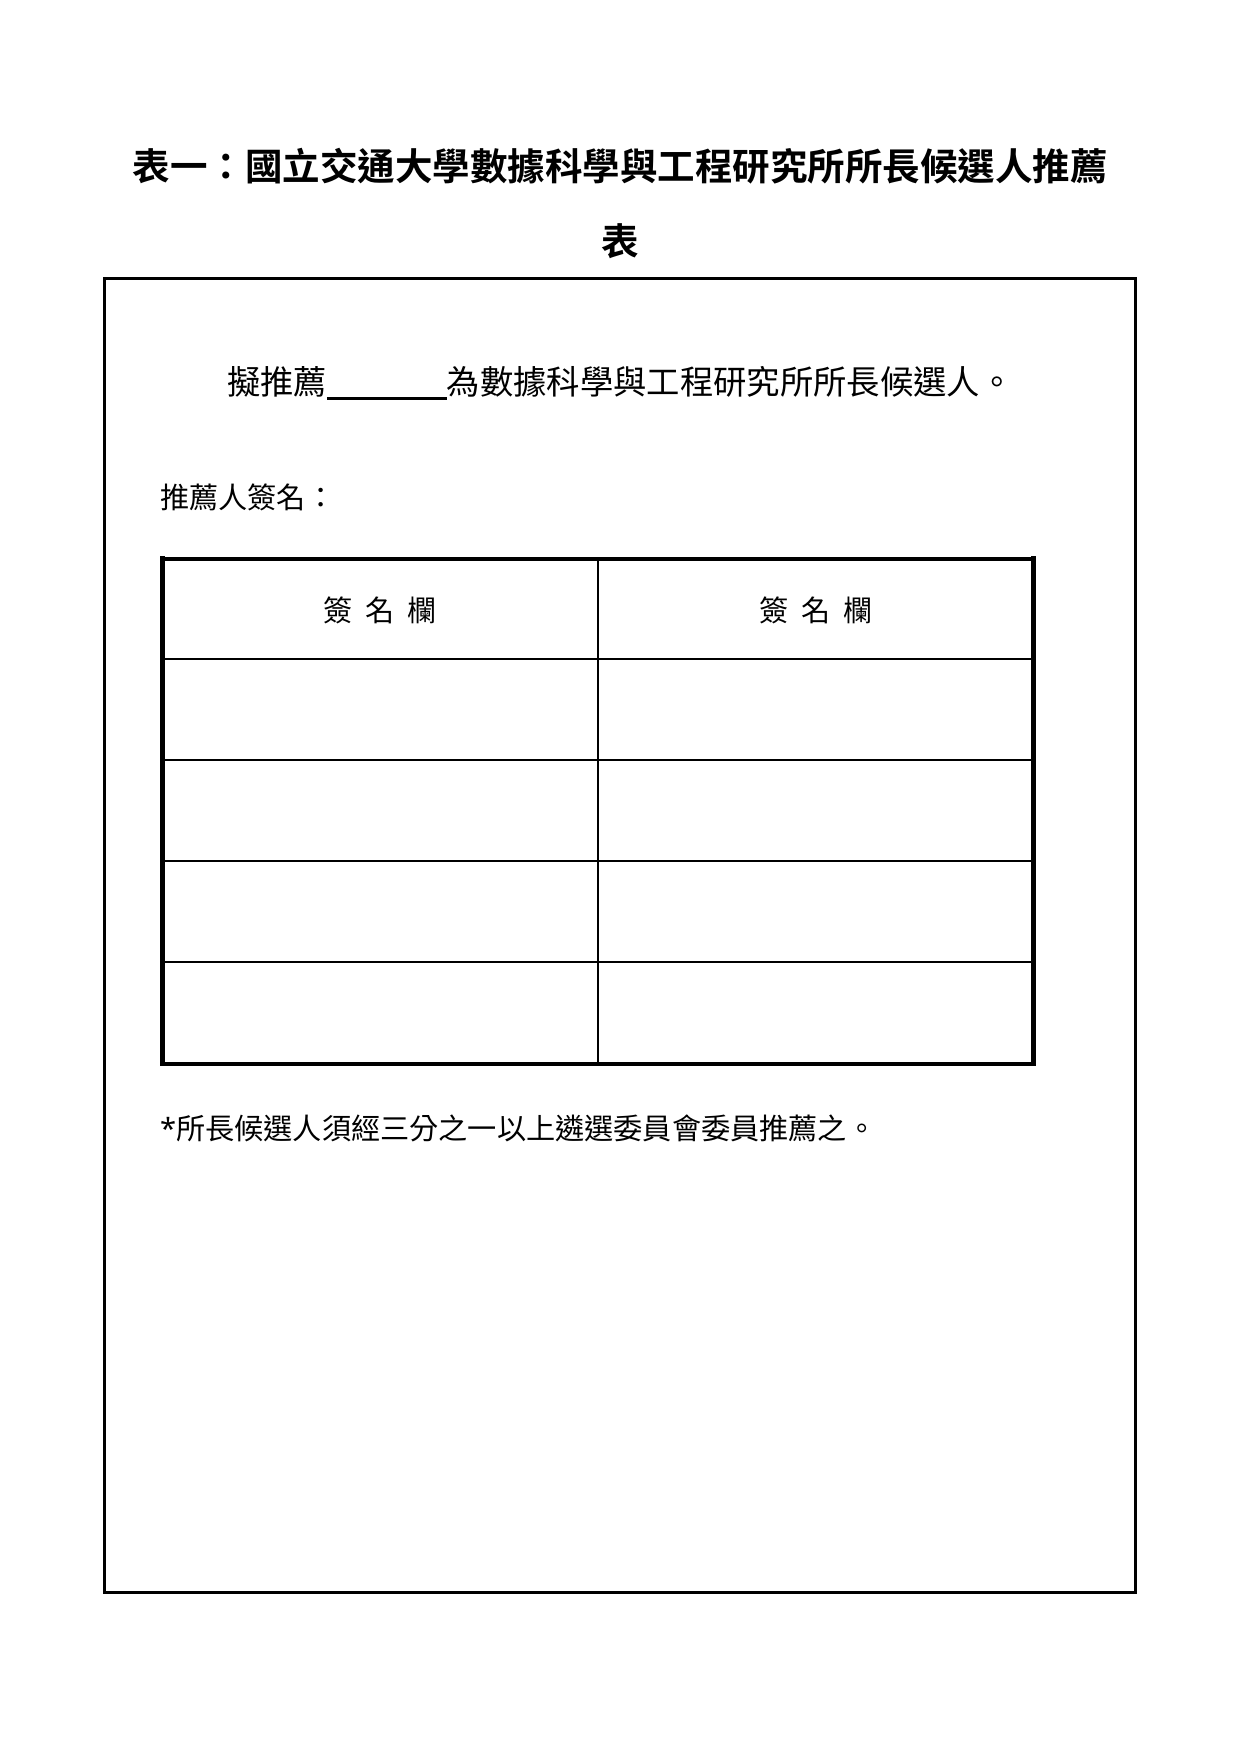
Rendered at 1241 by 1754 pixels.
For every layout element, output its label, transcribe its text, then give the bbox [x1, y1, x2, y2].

text 表一：國立交通大學數據科學與工程研究所所長候選人推薦表 [118, 127, 1122, 277]
table_header 擬推薦 為數據科學與工程研究所所長候選人。 推薦人簽名： *所長候選人須經三分之一以上遴選委員會委員推薦之。 [106, 280, 1134, 1591]
